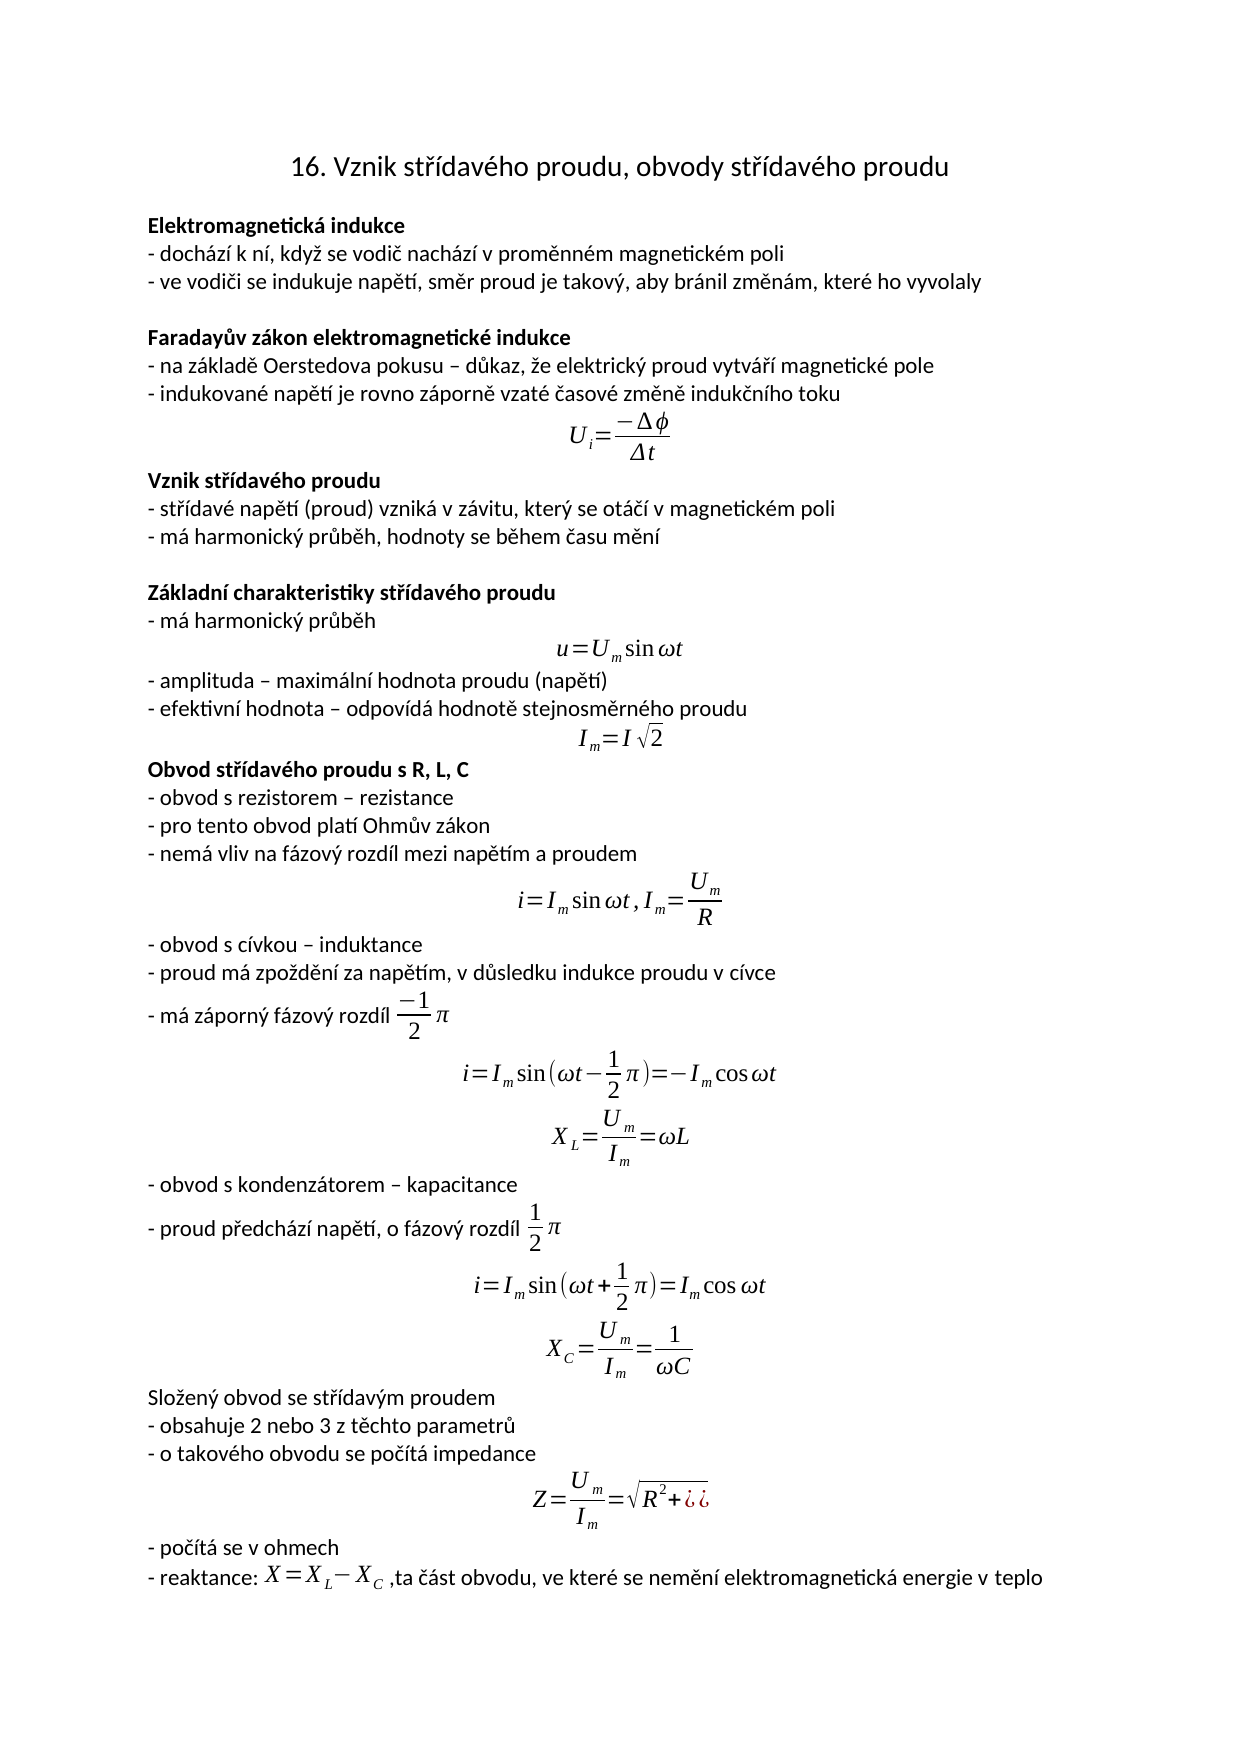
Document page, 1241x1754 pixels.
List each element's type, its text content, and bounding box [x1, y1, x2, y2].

text - střídavé napětí (proud) vzniká v závitu, který se otáčí v magnetickém poli [148, 494, 1093, 522]
text - obvod s rezistorem – rezistance [148, 783, 1093, 811]
text Složený obvod se střídavým proudem [148, 1383, 1093, 1411]
text - ve vodiči se indukuje napětí, směr proud je takový, aby bránil změnám, které ho vyvolaly [148, 267, 1093, 295]
text Faradayův zákon elektromagnetické indukce [148, 323, 1093, 351]
text - amplituda – maximální hodnota proudu (napětí) [148, 666, 1093, 694]
text - efektivní hodnota – odpovídá hodnotě stejnosměrného proudu [148, 694, 1093, 722]
text - má záporný fázový rozdíl [148, 986, 1093, 1045]
text Základní charakteristiky střídavého proudu [148, 578, 1093, 606]
text - má harmonický průběh, hodnoty se během času mění [148, 522, 1093, 550]
text - nemá vliv na fázový rozdíl mezi napětím a proudem [148, 839, 1093, 867]
text - proud má zpoždění za napětím, v důsledku indukce proudu v cívce [148, 958, 1093, 986]
text - na základě Oerstedova pokusu – důkaz, že elektrický proud vytváří magnetické pole [148, 351, 1093, 379]
text - pro tento obvod platí Ohmův zákon [148, 811, 1093, 839]
text - obvod s kondenzátorem – kapacitance [148, 1170, 1093, 1198]
text Obvod střídavého proudu s R, L, C [148, 755, 1093, 783]
text - dochází k ní, když se vodič nachází v proměnném magnetickém poli [148, 239, 1093, 267]
text - obvod s cívkou – induktance [148, 930, 1093, 958]
text - obsahuje 2 nebo 3 z těchto parametrů [148, 1411, 1093, 1439]
text - reaktance: ,ta část obvodu, ve které se nemění elektromagnetická energie v teplo [148, 1561, 1093, 1592]
text - počítá se v ohmech [148, 1533, 1093, 1561]
text Vznik střídavého proudu [148, 466, 1093, 494]
text - proud předchází napětí, o fázový rozdíl [148, 1198, 1093, 1257]
text - indukované napětí je rovno záporně vzaté časové změně indukčního toku [148, 379, 1093, 407]
text - o takového obvodu se počítá impedance [148, 1439, 1093, 1467]
text Elektromagnetická indukce [148, 211, 1093, 239]
text - má harmonický průběh [148, 606, 1093, 634]
text 16. Vznik střídavého proudu, obvody střídavého proudu [148, 148, 1093, 183]
